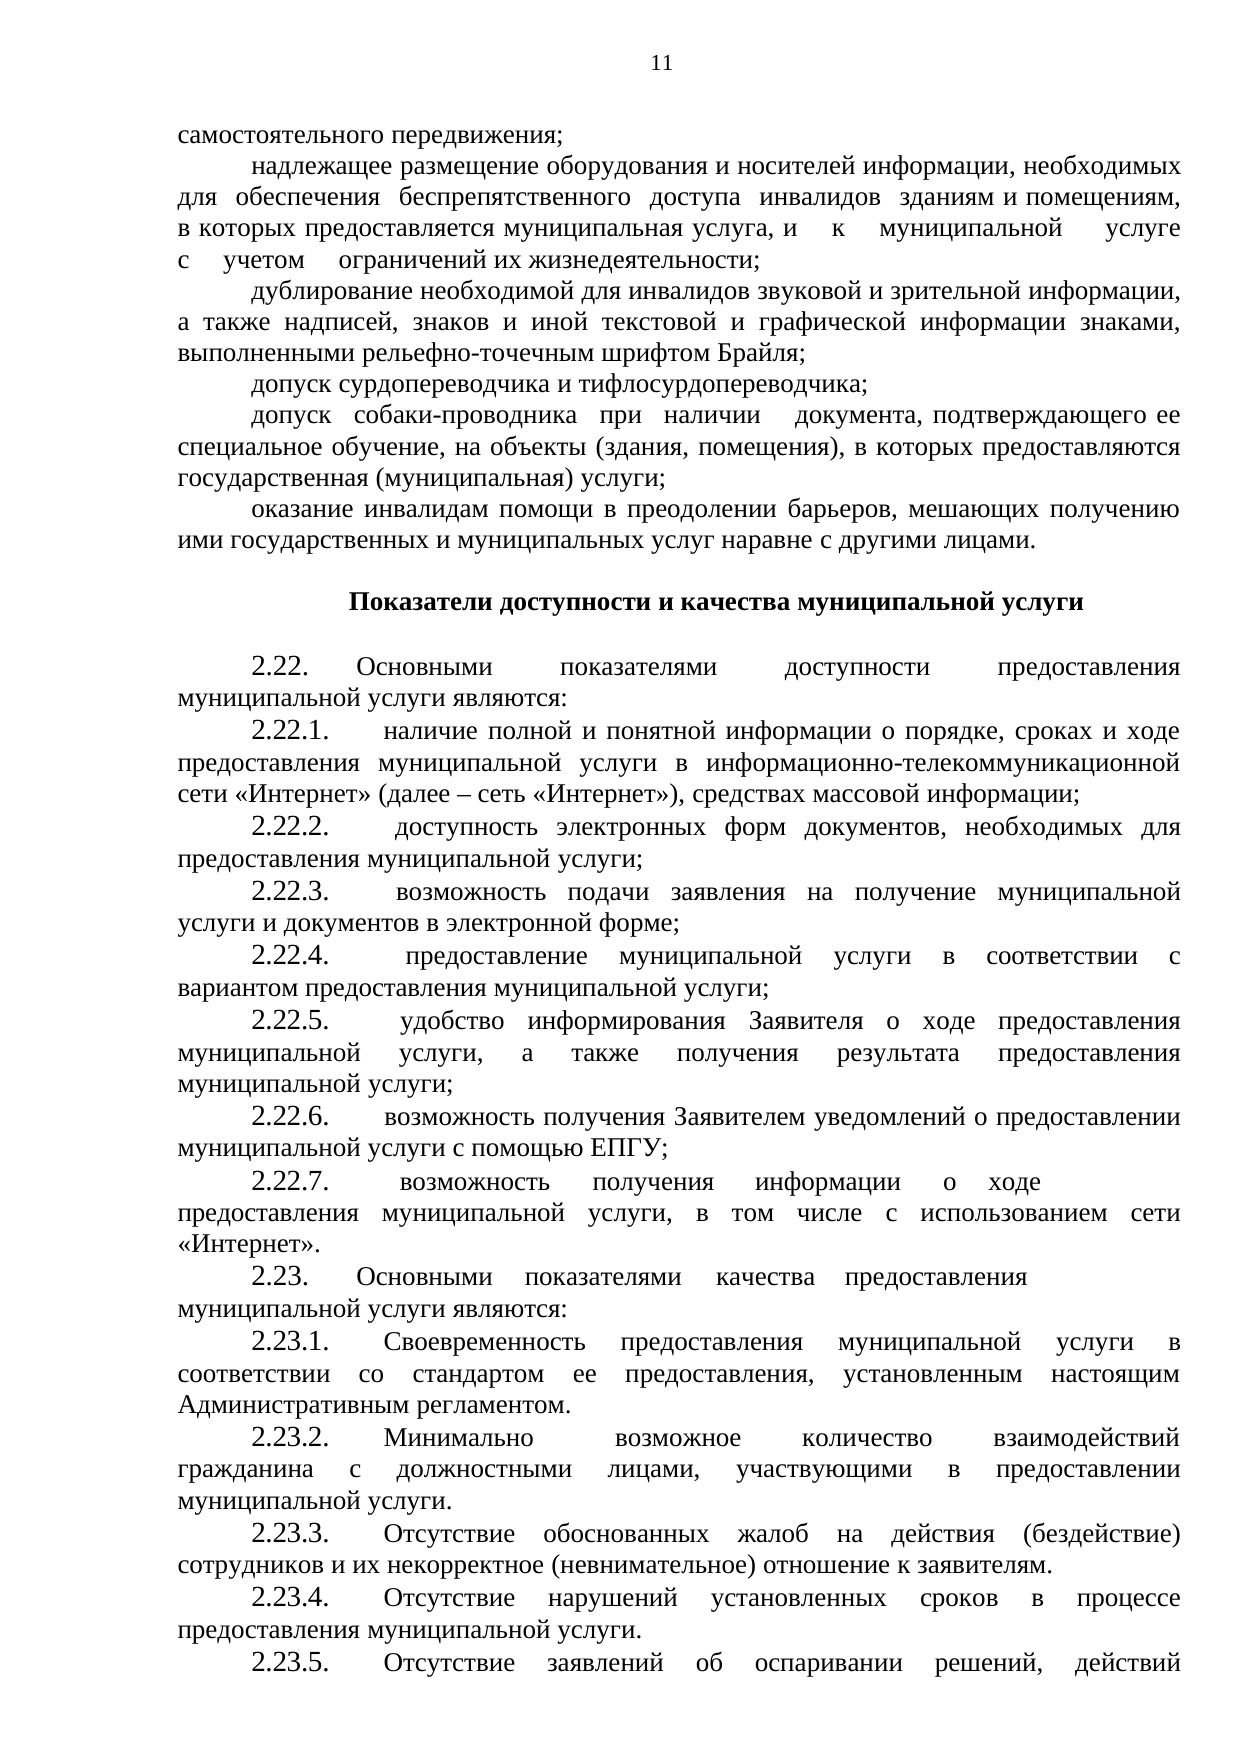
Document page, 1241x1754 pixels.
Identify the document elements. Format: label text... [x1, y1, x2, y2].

subtitle Показатели доступности и качества муниципальной услуги [177, 585, 1181, 616]
list возможность получения информации о ходе предоставления муниципальной услуги, в том числе с использованием сети «Интернет». [177, 1163, 1181, 1258]
list возможность подачи заявления на получение муниципальной услуги и документов в электронной форме; [177, 873, 1181, 937]
list наличие полной и понятной информации о порядке, сроках и ходе предоставления муниципальной услуги в информационно-телекоммуникационной сети «Интернет» (далее – сеть «Интернет»), средствах массовой информации; [177, 712, 1181, 808]
list предоставление муниципальной услуги в соответствии с вариантом предоставления муниципальной услуги; [177, 937, 1181, 1002]
list удобство информирования Заявителя о ходе предоставления муниципальной услуги, а также получения результата предоставления муниципальной услуги; [177, 1002, 1181, 1098]
list Основными показателями качества предоставления муниципальной услуги являются: [177, 1258, 1181, 1323]
list Основными показателями доступности предоставления муниципальной услуги являются: [177, 648, 1181, 712]
list Минимально возможное количество взаимодействий гражданина с должностными лицами, участвующими в предоставлении муниципальной услуги. [177, 1419, 1181, 1515]
text оказание инвалидам помощи в преодолении барьеров, мешающих получению ими государственных и муниципальных услуг наравне с другими лицами. [177, 492, 1181, 554]
list Отсутствие нарушений установленных сроков в процессе предоставления муниципальной услуги. [177, 1579, 1181, 1644]
text дублирование необходимой для инвалидов звуковой и зрительной информации, а также надписей, знаков и иной текстовой и графической информации знаками, выполненными рельефно-точечным шрифтом Брайля; [177, 274, 1181, 367]
list Своевременность предоставления муниципальной услуги в соответствии со стандартом ее предоставления, установленным настоящим Административным регламентом. [177, 1323, 1181, 1419]
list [177, 1644, 1181, 1678]
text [177, 118, 1181, 149]
text допуск сурдопереводчика и тифлосурдопереводчика; [177, 367, 1181, 398]
text допуск собаки-проводника при наличии документа, подтверждающего ее специальное обучение, на объекты (здания, помещения), в которых предоставляются государственная (муниципальная) услуги; [177, 398, 1181, 492]
list возможность получения Заявителем уведомлений о предоставлении муниципальной услуги с помощью ЕПГУ; [177, 1098, 1181, 1163]
list доступность электронных форм документов, необходимых для предоставления муниципальной услуги; [177, 808, 1181, 873]
list Отсутствие обоснованных жалоб на действия (бездействие) сотрудников и их некорректное (невнимательное) отношение к заявителям. [177, 1515, 1181, 1579]
text надлежащее размещение оборудования и носителей информации, необходимых для обеспечения беспрепятственного доступа инвалидов зданиям и помещениям, в которых предоставляется муниципальная услуга, и к муниципальной услуге с учетом ограничений их жизнедеятельности; [177, 149, 1181, 274]
